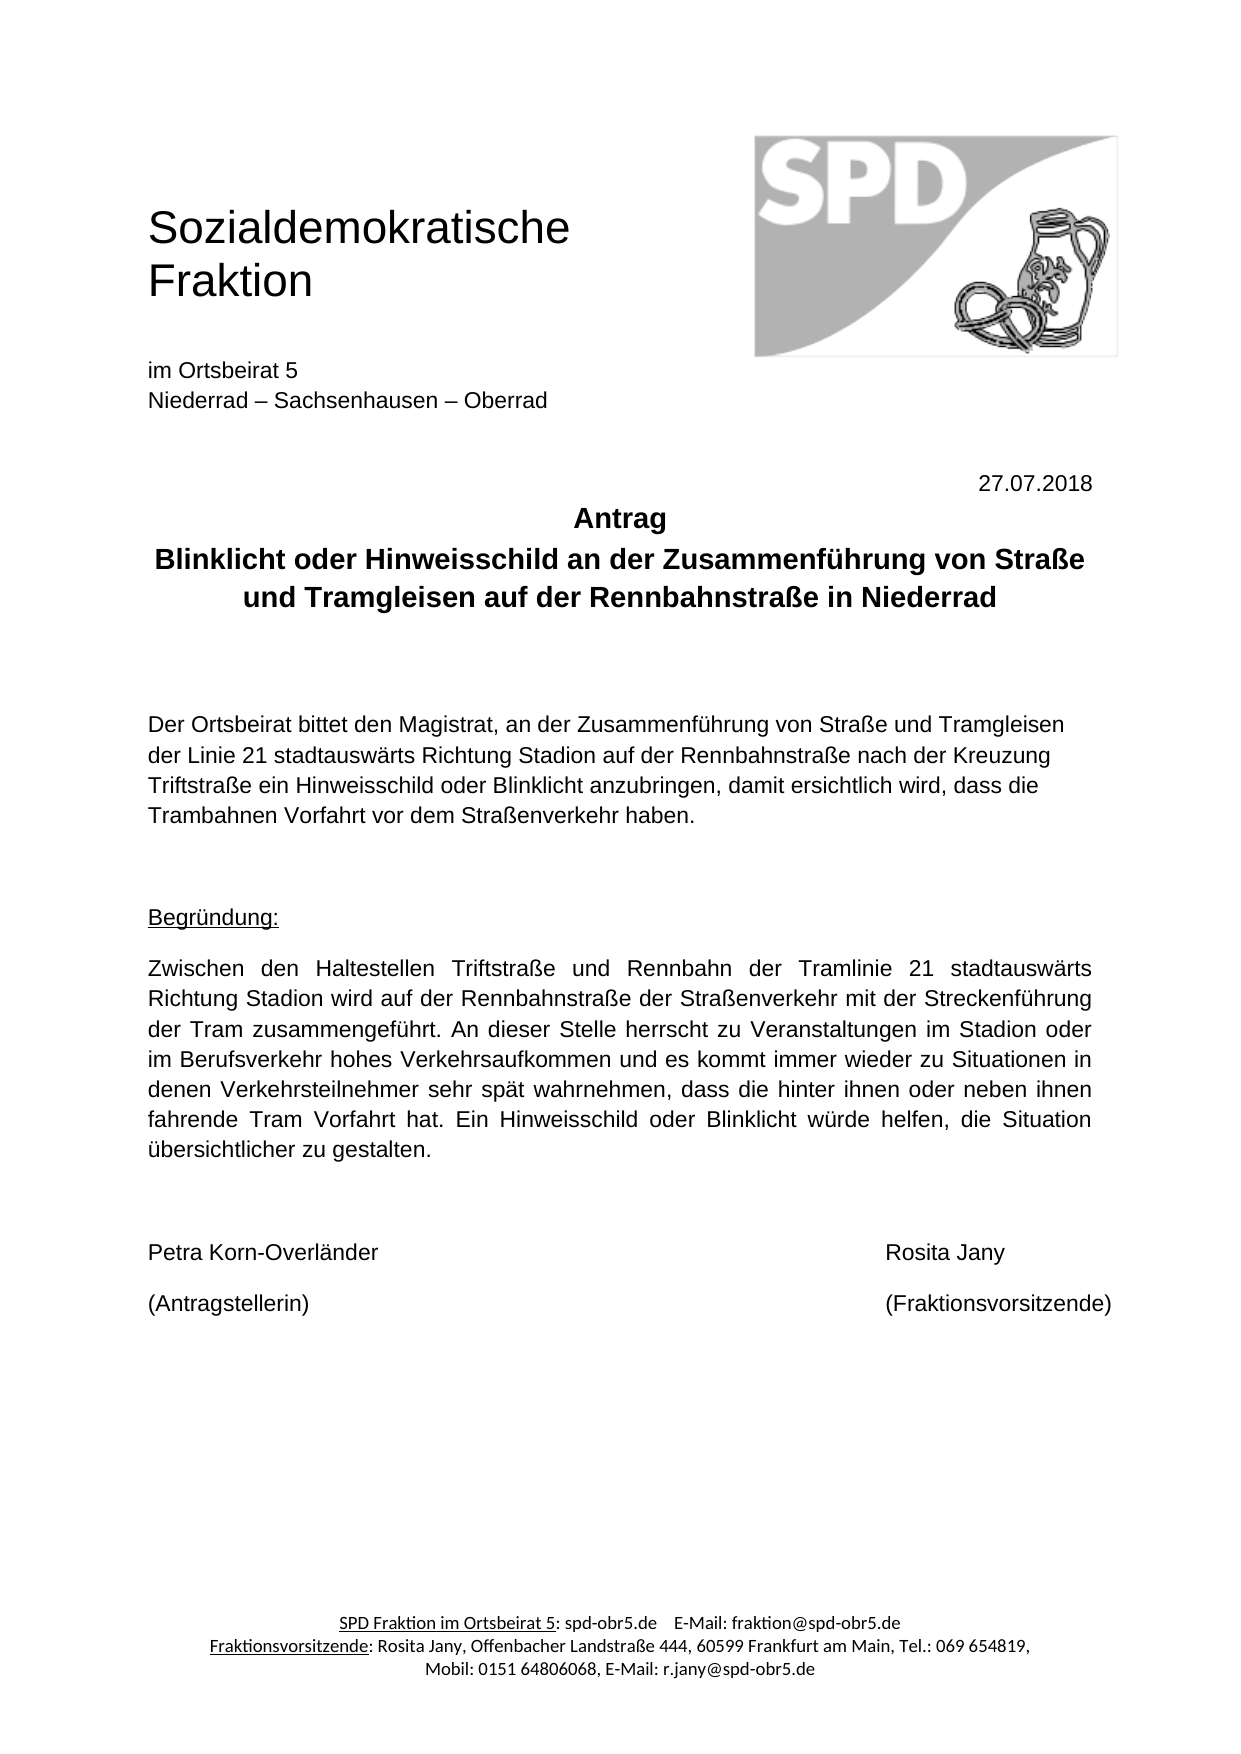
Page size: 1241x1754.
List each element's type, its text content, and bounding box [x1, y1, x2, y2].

subtitle Sozialdemokratische [148, 201, 752, 253]
text Begründung: [148, 904, 1093, 930]
text Antrag [148, 501, 1093, 535]
text Petra Korn-Overländer Rosita Jany [148, 1238, 1093, 1265]
text Der Ortsbeirat bittet den Magistrat, an der Zusammenführung von Straße und Tramgleisen der Linie 21 stadtauswärts Richtung Stadion auf der Rennbahnstraße nach der Kreuzung Triftstraße ein Hinweisschild oder Blinklicht anzubringen, damit ersichtlich wird, dass die Trambahnen Vorfahrt vor dem Straßenverkehr haben. [148, 711, 1093, 828]
text (Antragstellerin) (Fraktionsvorsitzende) [148, 1289, 1152, 1316]
subtitle Sozialdemokratische [936, 201, 1093, 253]
text Zwischen den Haltestellen Triftstraße und Rennbahn der Tramlinie 21 stadtauswärts Richtung Stadion wird auf der Rennbahnstraße der Straßenverkehr mit der Streckenführung der Tram zusammengeführt. An dieser Stelle herrscht zu Veranstaltungen im Stadion oder im Berufsverkehr hohes Verkehrsaufkommen und es kommt immer wieder zu Situationen in denen Verkehrsteilnehmer sehr spät wahrnehmen, dass die hinter ihnen oder neben ihnen fahrende Tram Vorfahrt hat. Ein Hinweisschild oder Blinklicht würde helfen, die Situation übersichtlicher zu gestalten. [148, 955, 1093, 1163]
subtitle Fraktion [881, 253, 1028, 306]
text im Ortsbeirat 5 Niederrad – Sachsenhausen – Oberrad [148, 357, 1093, 414]
text Blinklicht oder Hinweisschild an der Zusammenführung von Straße und Tramgleisen auf der Rennbahnstraße in Niederrad [148, 542, 1093, 614]
subtitle Fraktion [148, 253, 752, 306]
text 27.07.2018 [148, 438, 1093, 496]
